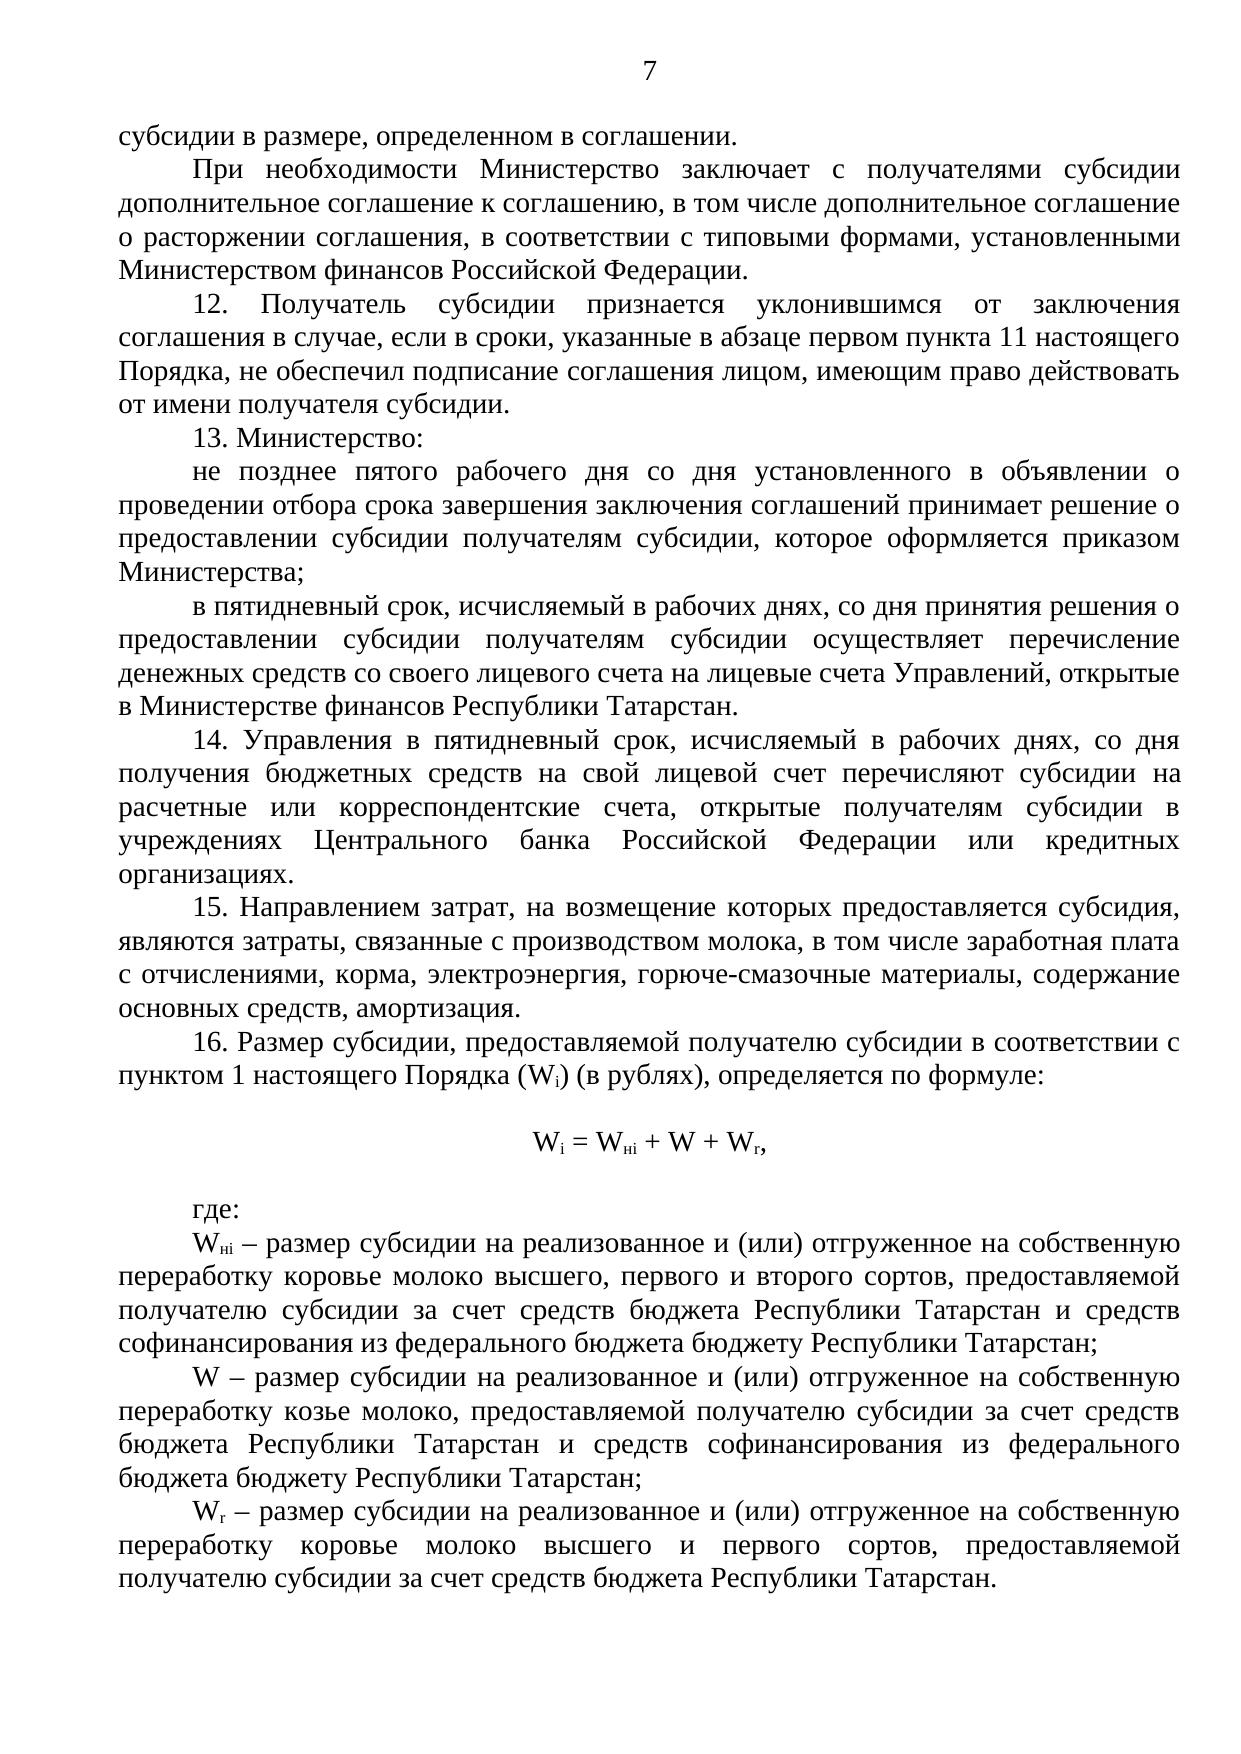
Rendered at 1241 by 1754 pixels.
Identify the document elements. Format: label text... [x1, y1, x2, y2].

text в пятидневный срок, исчисляемый в рабочих днях, со дня принятия решения о предоставлении субсидии получателям субсидии осуществляет перечисление денежных средств со своего лицевого счета на лицевые счета Управлений, открытые в Министерстве финансов Республики Татарстан. [118, 588, 1181, 722]
text 16. Размер субсидии, предоставляемой получателю субсидии в соответствии с пунктом 1 настоящего Порядка (Wi) (в рублях), определяется по формуле: [118, 1024, 1181, 1091]
text где: [118, 1191, 1181, 1225]
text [118, 118, 1181, 152]
text Wнi – размер субсидии на реализованное и (или) отгруженное на собственную переработку коровье молоко высшего, первого и второго сортов, предоставляемой получателю субсидии за счет средств бюджета Республики Татарстан и средств софинансирования из федерального бюджета бюджету Республики Татарстан; [118, 1225, 1181, 1359]
text Wi = Wнi + W + Wr, [118, 1124, 1181, 1158]
text 14. Управления в пятидневный срок, исчисляемый в рабочих днях, со дня получения бюджетных средств на свой лицевой счет перечисляют субсидии на расчетные или корреспондентские счета, открытые получателям субсидии в учреждениях Центрального банка Российской Федерации или кредитных организациях. [118, 722, 1181, 889]
text При необходимости Министерство заключает с получателями субсидии дополнительное соглашение к соглашению, в том числе дополнительное соглашение о расторжении соглашения, в соответствии с типовыми формами, установленными Министерством финансов Российской Федерации. [118, 152, 1181, 286]
text 15. Направлением затрат, на возмещение которых предоставляется субсидия, являются затраты, связанные с производством молока, в том числе заработная плата с отчислениями, корма, электроэнергия, горюче-смазочные материалы, содержание основных средств, амортизация. [118, 889, 1181, 1024]
text 13. Министерство: [118, 420, 1181, 453]
text Wr – размер субсидии на реализованное и (или) отгруженное на собственную переработку коровье молоко высшего и первого сортов, предоставляемой получателю субсидии за счет средств бюджета Республики Татарстан. [118, 1493, 1181, 1594]
text W – размер субсидии на реализованное и (или) отгруженное на собственную переработку козье молоко, предоставляемой получателю субсидии за счет средств бюджета Республики Татарстан и средств софинансирования из федерального бюджета бюджету Республики Татарстан; [118, 1359, 1181, 1493]
text не позднее пятого рабочего дня со дня установленного в объявлении о проведении отбора срока завершения заключения соглашений принимает решение о предоставлении субсидии получателям субсидии, которое оформляется приказом Министерства; [118, 453, 1181, 588]
text 12. Получатель субсидии признается уклонившимся от заключения соглашения в случае, если в сроки, указанные в абзаце первом пункта 11 настоящего Порядка, не обеспечил подписание соглашения лицом, имеющим право действовать от имени получателя субсидии. [118, 286, 1181, 420]
